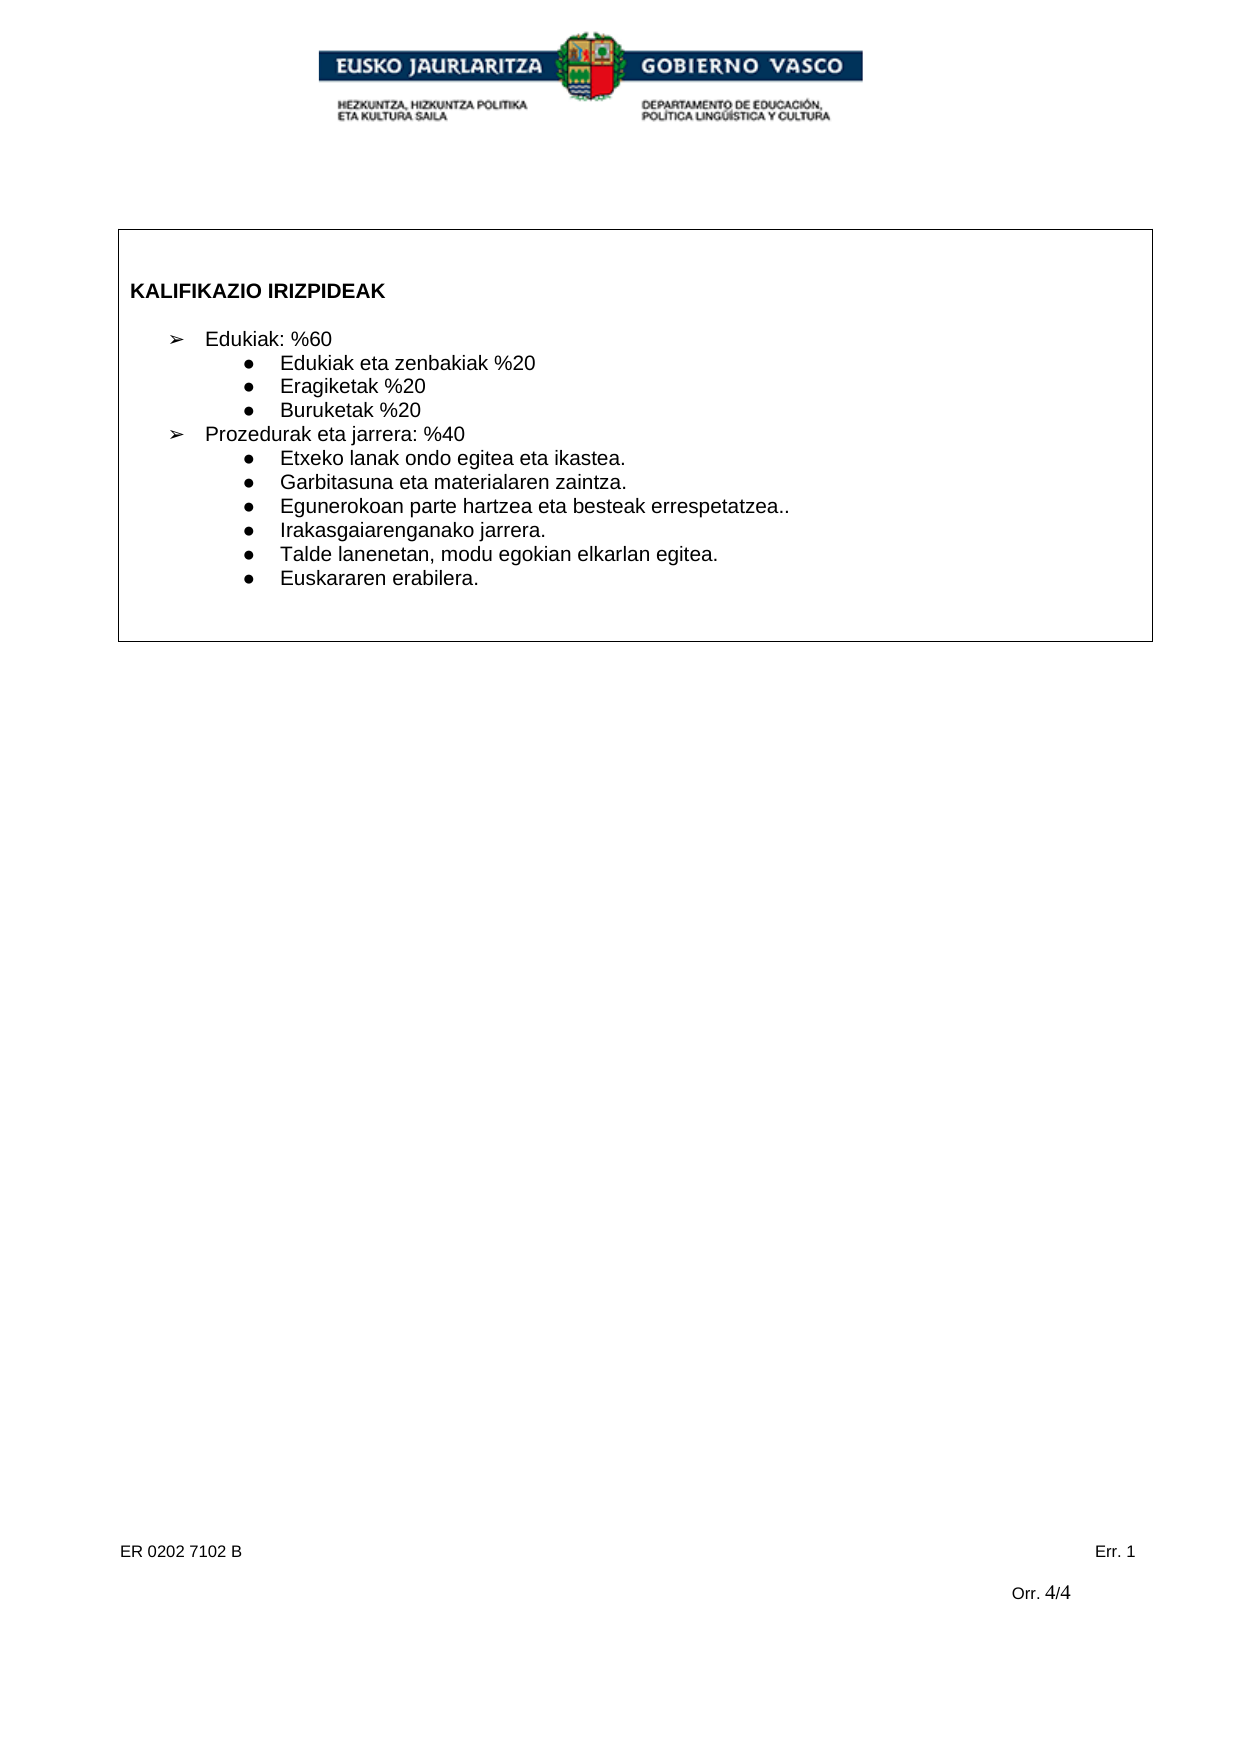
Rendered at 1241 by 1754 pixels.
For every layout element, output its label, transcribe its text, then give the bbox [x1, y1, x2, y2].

picture [318, 0, 863, 147]
